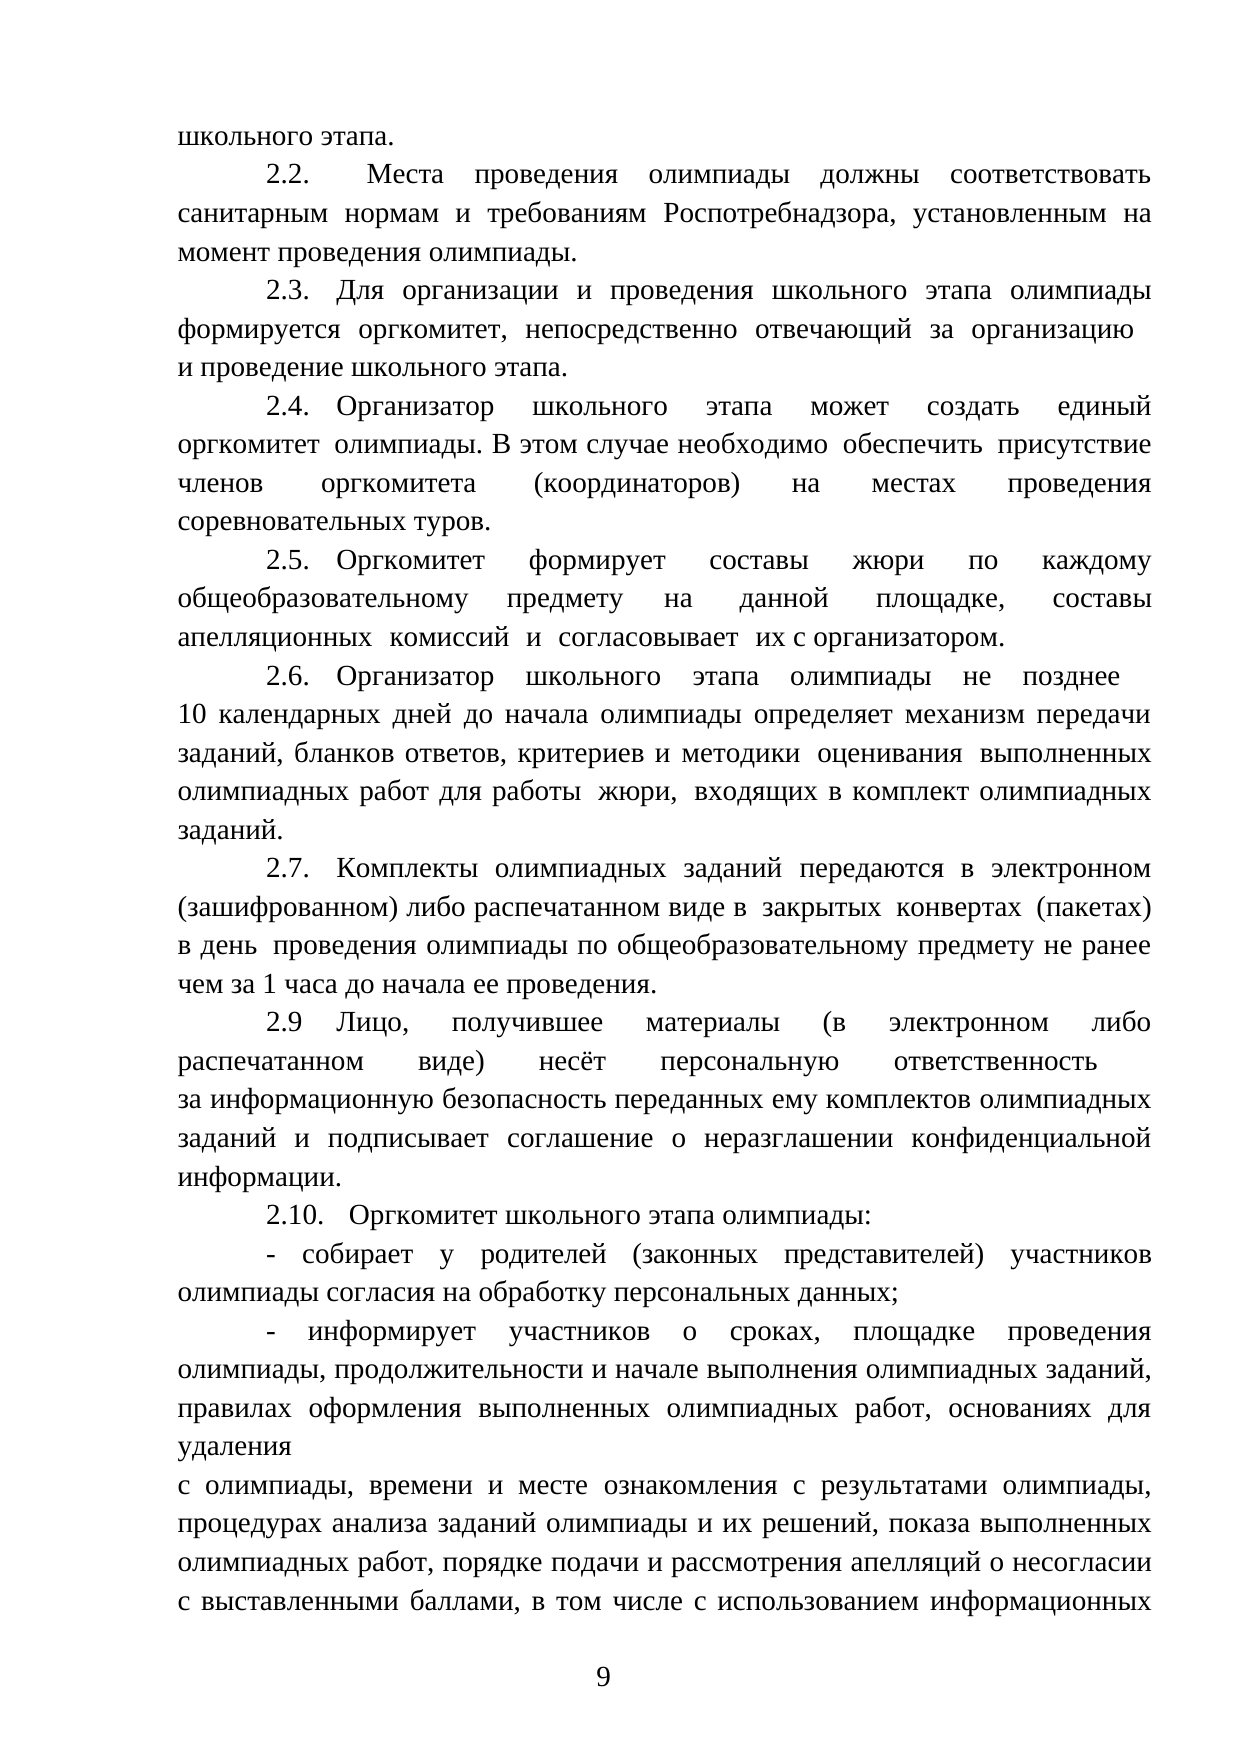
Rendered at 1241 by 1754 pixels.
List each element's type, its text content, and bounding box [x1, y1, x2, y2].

list - собирает у родителей (законных представителей) участников олимпиады согласия на обработку персональных данных; [177, 1236, 1152, 1308]
list Комплекты олимпиадных заданий передаются в электронном (зашифрованном) либо распечатанном виде в закрытых конвертах (пакетах) в день проведения олимпиады по общеобразовательному предмету не ранее чем за 1 часа до начала ее проведения. [177, 850, 1152, 999]
list Оргкомитет школьного этапа олимпиады: [177, 1197, 1152, 1231]
list Для организации и проведения школьного этапа олимпиады формируется оргкомитет, непосредственно отвечающий за организацию и проведение школьного этапа. [177, 272, 1152, 383]
list Места проведения олимпиады должны соответствовать санитарным нормам и требованиям Роспотребнадзора, установленным на момент проведения олимпиады. [177, 157, 1152, 267]
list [177, 118, 1152, 152]
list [177, 1313, 1152, 1616]
list Организатор школьного этапа олимпиады не позднее 10 календарных дней до начала олимпиады определяет механизм передачи заданий, бланков ответов, критериев и методики оценивания выполненных олимпиадных работ для работы жюри, входящих в комплект олимпиадных заданий. [177, 658, 1152, 845]
list Лицо, получившее материалы (в электронном либо распечатанном виде) несёт персональную ответственность за информационную безопасность переданных ему комплектов олимпиадных заданий и подписывает соглашение о неразглашении конфиденциальной информации. [177, 1004, 1152, 1192]
list Оргкомитет формирует составы жюри по каждому общеобразовательному предмету на данной площадке, составы апелляционных комиссий и согласовывает их с организатором. [177, 542, 1152, 653]
list Организатор школьного этапа может создать единый оргкомитет олимпиады. В этом случае необходимо обеспечить присутствие членов оргкомитета (координаторов) на местах проведения соревновательных туров. [177, 388, 1152, 537]
